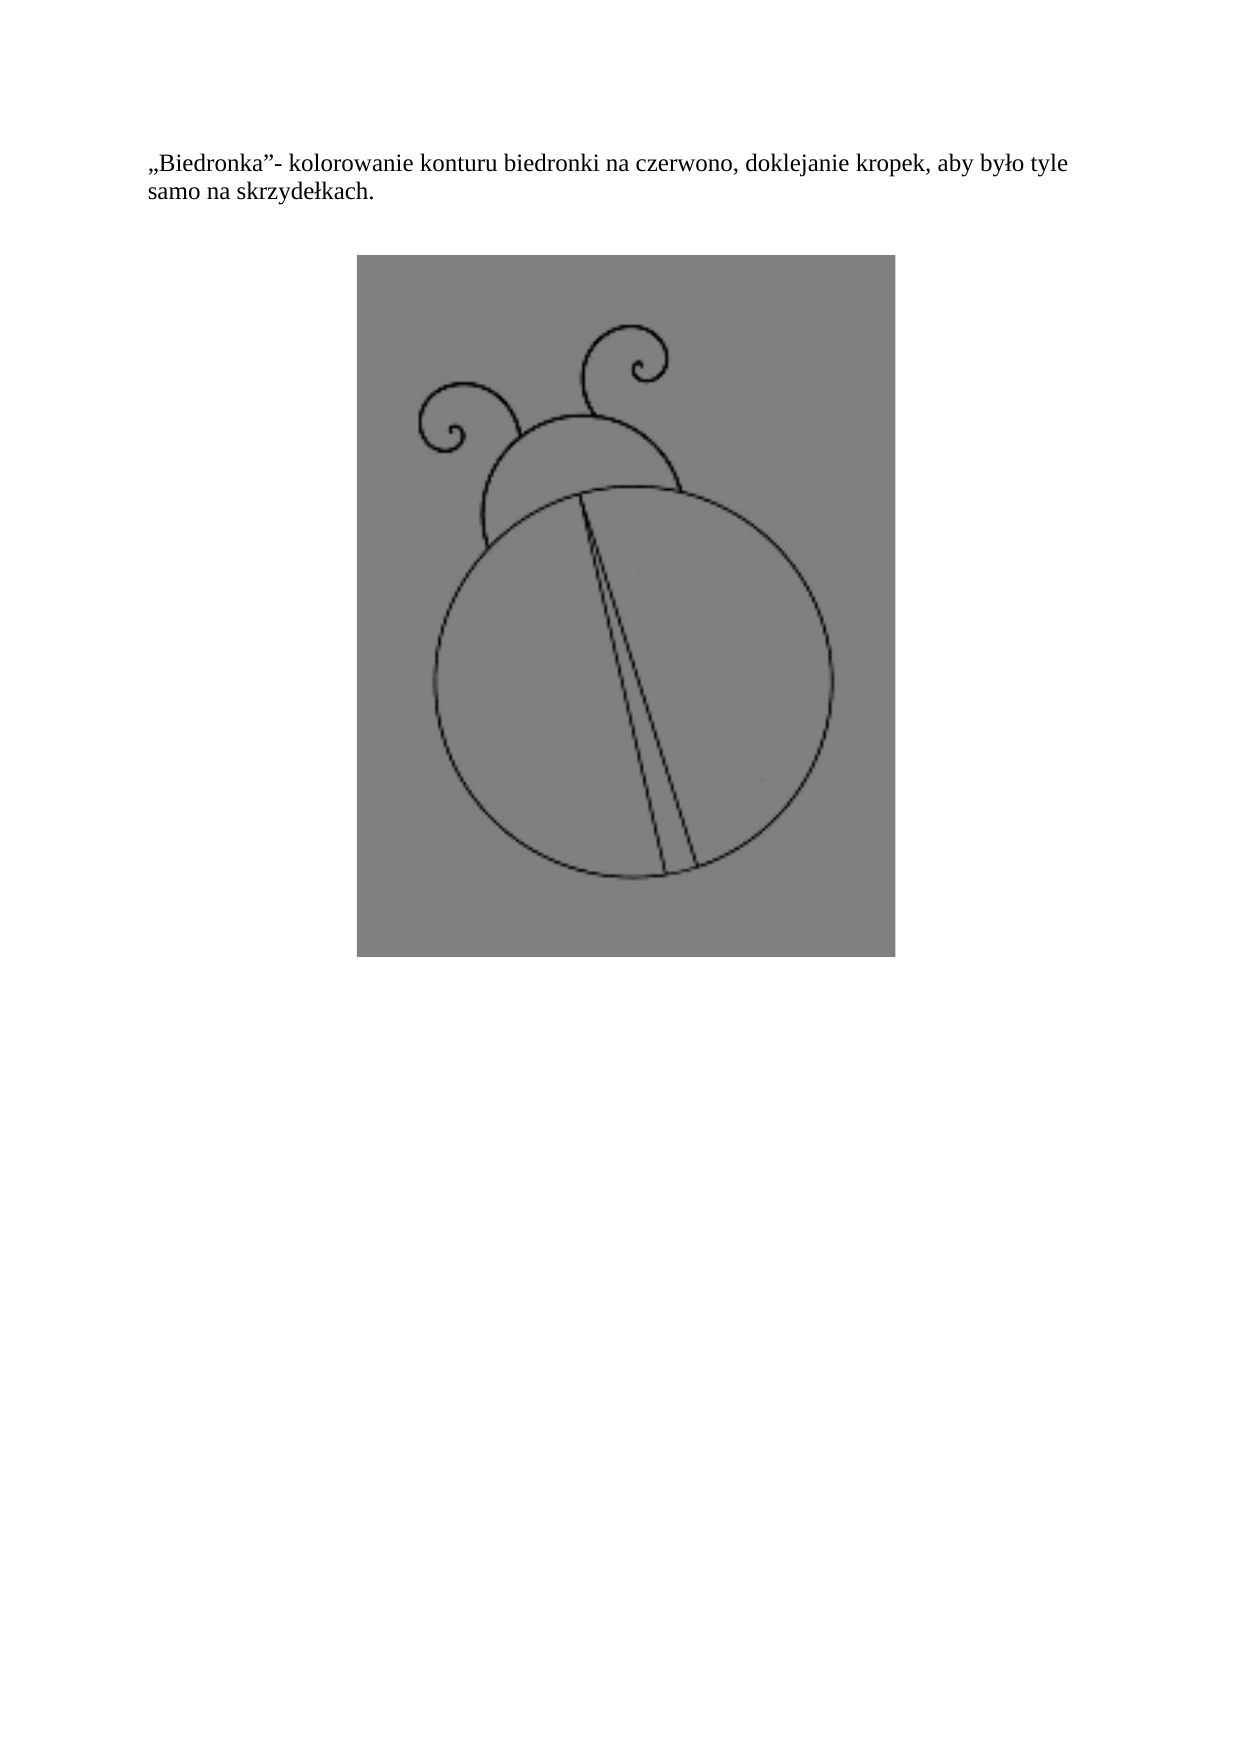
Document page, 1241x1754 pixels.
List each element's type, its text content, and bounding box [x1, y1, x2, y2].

text „Biedronka”- kolorowanie konturu biedronki na czerwono, doklejanie kropek, aby było tyle samo na skrzydełkach. [148, 148, 1093, 205]
